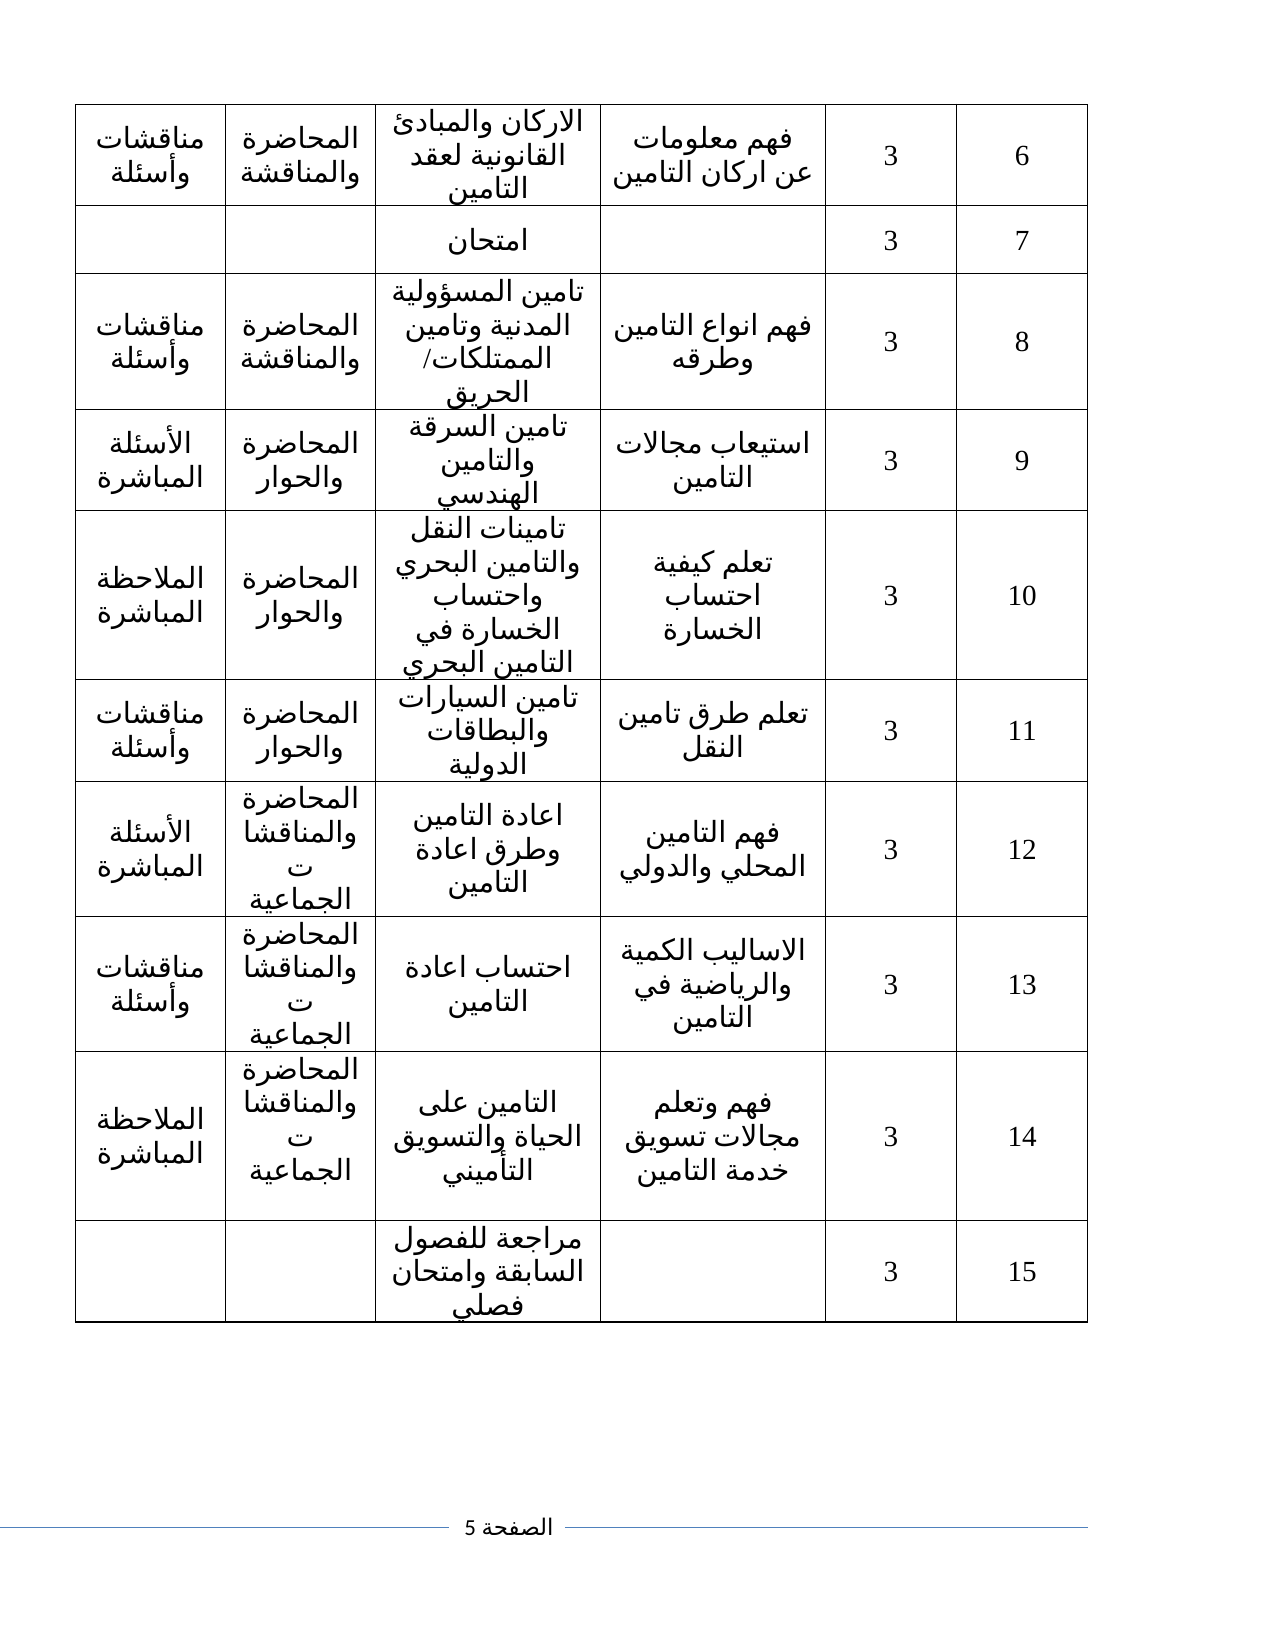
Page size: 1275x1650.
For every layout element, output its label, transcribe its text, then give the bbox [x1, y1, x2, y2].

table_cell فهم التامين المحلي والدولي [601, 782, 825, 916]
table_cell 3 [826, 917, 956, 1051]
table_cell 14 [957, 1052, 1087, 1220]
table_cell 9 [957, 410, 1087, 510]
table_cell تامين السرقة والتامين الهندسي [376, 410, 600, 510]
table_cell [76, 1221, 225, 1321]
table_cell امتحان [376, 206, 600, 273]
table_cell 8 [957, 274, 1087, 408]
table_cell المحاضرة والمناقشة [226, 274, 375, 408]
table_cell [76, 206, 225, 273]
table_cell [226, 206, 375, 273]
table_cell استيعاب مجالات التامين [601, 410, 825, 510]
table_cell 3 [826, 1052, 956, 1220]
table_cell 3 [826, 680, 956, 781]
table_cell 3 [826, 410, 956, 510]
table_cell تامين المسؤولية المدنية وتامين الممتلكات/ الحريق [376, 274, 600, 408]
table_cell المحاضرة والمناقشات الجماعية [226, 782, 375, 916]
table_cell 13 [957, 917, 1087, 1051]
table_cell [601, 1221, 825, 1321]
table_cell مناقشات وأسئلة [76, 105, 225, 205]
table_cell فهم معلومات عن اركان التامين [601, 105, 825, 205]
table_cell [601, 206, 825, 273]
table_cell احتساب اعادة التامين [376, 917, 600, 1051]
table_cell الاساليب الكمية والرياضية في التامين [601, 917, 825, 1051]
table_cell فهم انواع التامين وطرقه [601, 274, 825, 408]
table_cell فهم وتعلم مجالات تسويق خدمة التامين [601, 1052, 825, 1220]
table_cell 3 [826, 206, 956, 273]
table_cell الأسئلة المباشرة [76, 782, 225, 916]
table_cell 3 [826, 782, 956, 916]
table_cell الاركان والمبادئ القانونية لعقد التامين [376, 105, 600, 205]
table_cell مناقشات وأسئلة [76, 274, 225, 408]
table_cell 12 [957, 782, 1087, 916]
table_cell الأسئلة المباشرة [76, 410, 225, 510]
table_cell تعلم طرق تامين النقل [601, 680, 825, 781]
table_cell مراجعة للفصول السابقة وامتحان فصلي [376, 1221, 600, 1321]
table_cell تامينات النقل والتامين البحري واحتساب الخسارة في التامين البحري [376, 511, 600, 679]
table_cell المحاضرة والحوار [226, 511, 375, 679]
table_cell المحاضرة والحوار [226, 680, 375, 781]
table_cell تعلم كيفية احتساب الخسارة [601, 511, 825, 679]
table_cell [226, 1221, 375, 1321]
table_cell 15 [957, 1221, 1087, 1321]
table_cell المحاضرة والمناقشات الجماعية [226, 917, 375, 1051]
table_cell 3 [826, 1221, 956, 1321]
table_cell المحاضرة والمناقشة [226, 105, 375, 205]
table_cell الملاحظة المباشرة [76, 1052, 225, 1220]
table_cell 3 [826, 511, 956, 679]
table_cell 11 [957, 680, 1087, 781]
table_cell تامين السيارات والبطاقات الدولية [376, 680, 600, 781]
table_cell المحاضرة والمناقشات الجماعية [226, 1052, 375, 1220]
table_cell المحاضرة والحوار [226, 410, 375, 510]
table_cell مناقشات وأسئلة [76, 917, 225, 1051]
table_cell اعادة التامين وطرق اعادة التامين [376, 782, 600, 916]
table_cell 3 [826, 105, 956, 205]
table_cell 6 [957, 105, 1087, 205]
table_cell مناقشات وأسئلة [76, 680, 225, 781]
table_cell 10 [957, 511, 1087, 679]
table_cell 3 [826, 274, 956, 408]
table_cell 7 [957, 206, 1087, 273]
table_cell الملاحظة المباشرة [76, 511, 225, 679]
table_cell التامين على الحياة والتسويق التأميني [376, 1052, 600, 1220]
